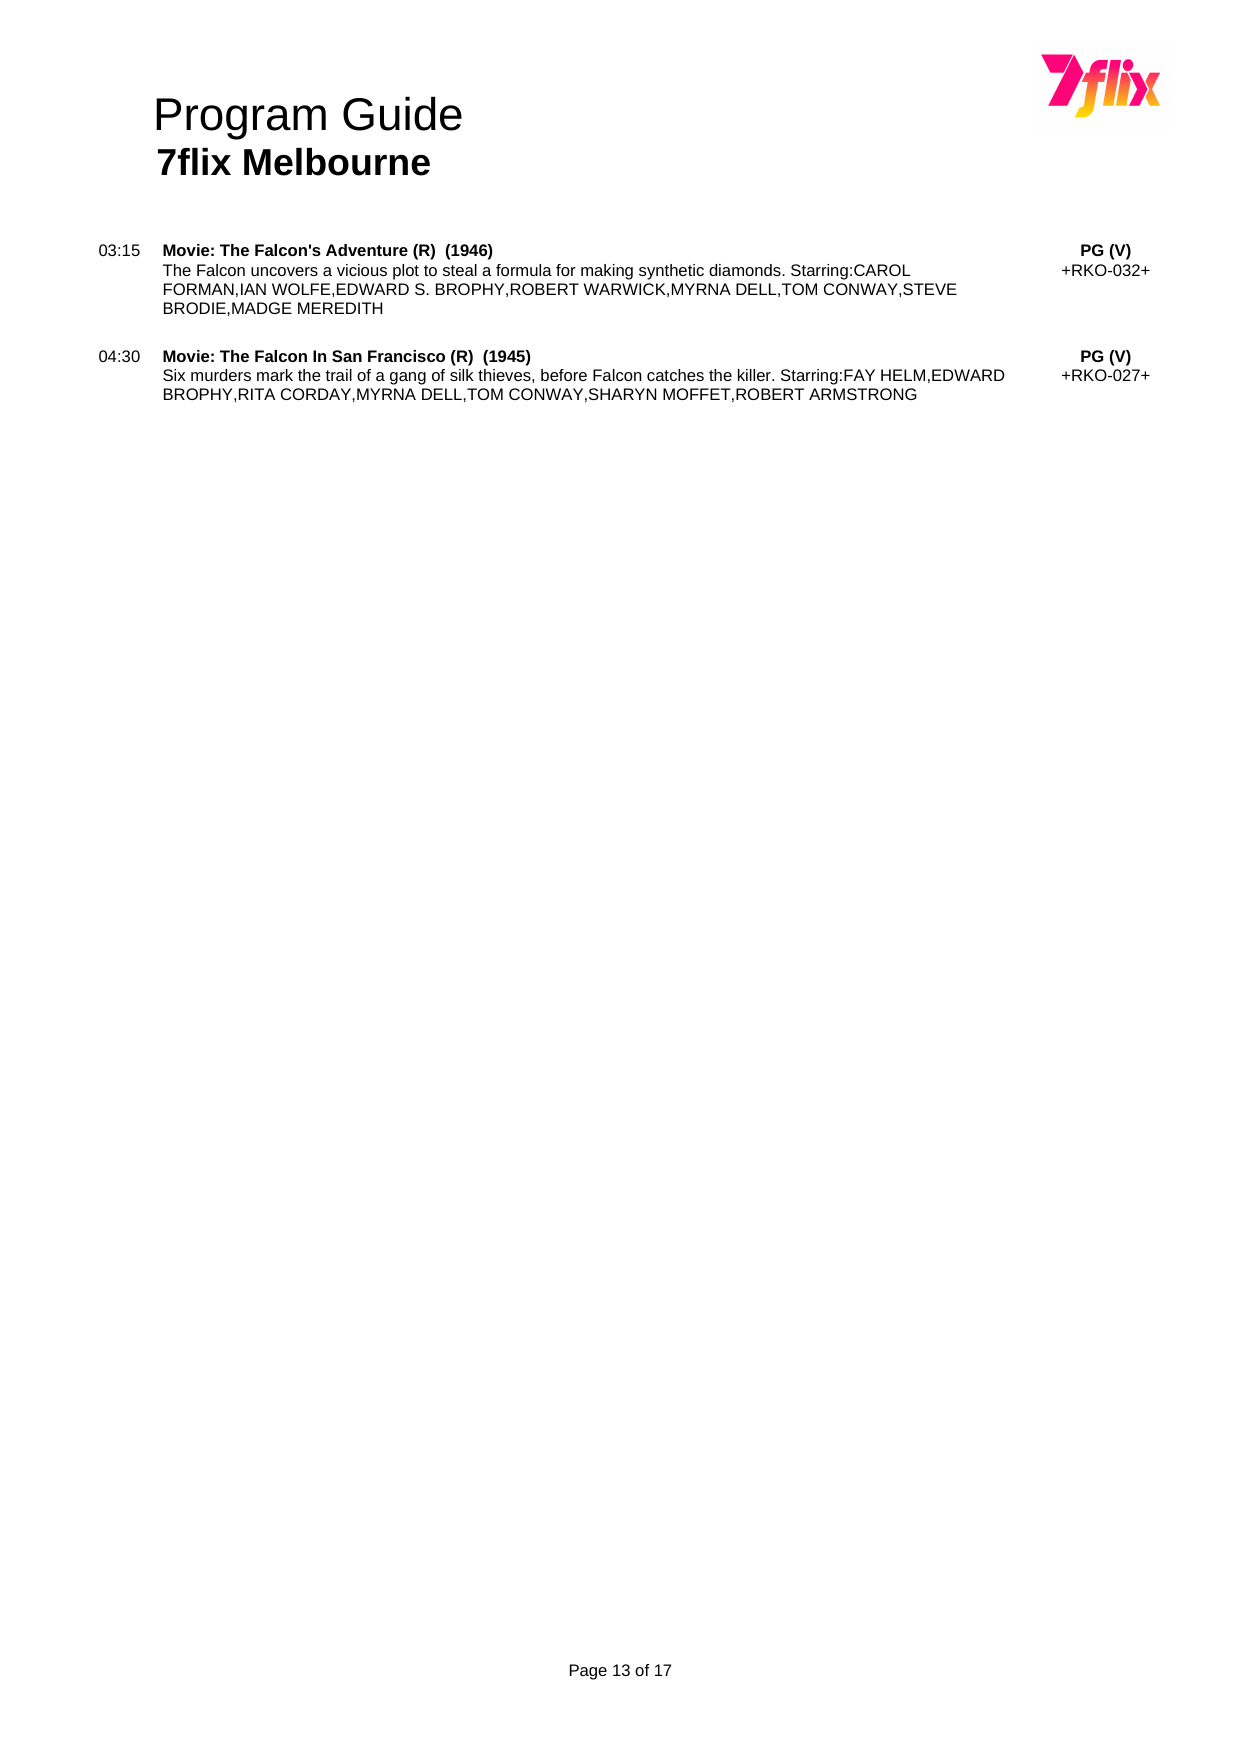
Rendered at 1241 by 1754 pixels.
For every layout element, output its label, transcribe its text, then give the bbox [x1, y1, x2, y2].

table_header PG (V) +RKO-032+ [1022, 241, 1189, 318]
table_header Movie: The Falcon In San Francisco (R) (1945) Six murders mark the trail of a gang of silk thieves, before Falcon catches the killer. Starring:FAY HELM,EDWARD BROPHY,RITA CORDAY,MYRNA DELL,TOM CONWAY,SHARYN MOFFET,ROBERT ARMSTRONG [151, 347, 1022, 404]
table_header 04:30 [51, 347, 151, 404]
table_header Movie: The Falcon's Adventure (R) (1946) The Falcon uncovers a vicious plot to steal a formula for making synthetic diamonds. Starring:CAROL FORMAN,IAN WOLFE,EDWARD S. BROPHY,ROBERT WARWICK,MYRNA DELL,TOM CONWAY,STEVE BRODIE,MADGE MEREDITH [151, 241, 1022, 318]
table_header 03:15 [51, 241, 151, 318]
picture [1031, 41, 1171, 131]
table_header PG (V) +RKO-027+ [1022, 347, 1189, 404]
